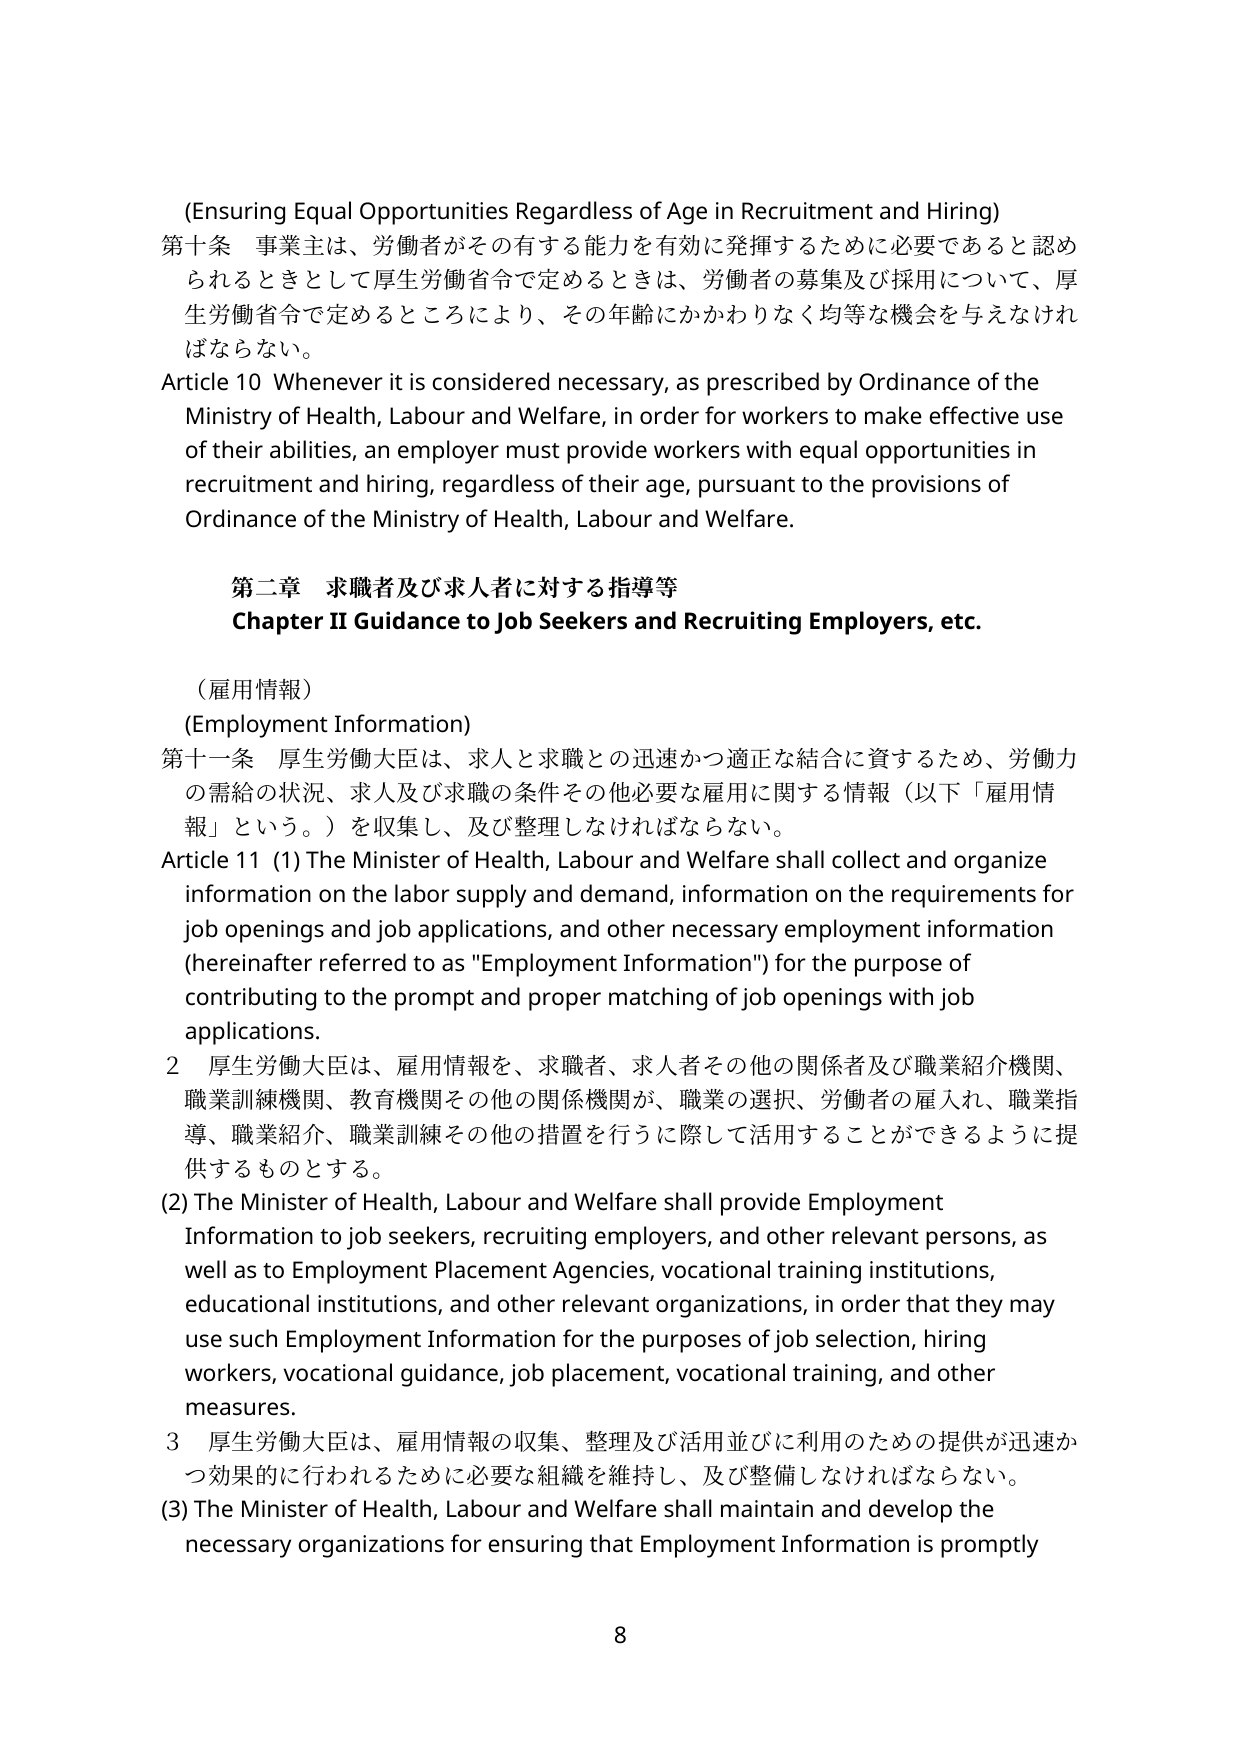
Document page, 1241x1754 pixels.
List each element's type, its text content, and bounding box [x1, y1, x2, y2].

text 第十一条 厚生労働大臣は、求人と求職との迅速かつ適正な結合に資するため、労働力の需給の状況、求人及び求職の条件その他必要な雇用に関する情報（以下「雇用情報」という。）を収集し、及び整理しなければならない。 [161, 740, 1079, 843]
text Chapter II Guidance to Job Seekers and Recruiting Employers, etc. [230, 604, 1079, 638]
text 第十条 事業主は、労働者がその有する能力を有効に発揮するために必要であると認められるときとして厚生労働省令で定めるときは、労働者の募集及び採用について、厚生労働省令で定めるところにより、その年齢にかかわりなく均等な機会を与えなければならない。 [161, 228, 1079, 364]
text ３ 厚生労働大臣は、雇用情報の収集、整理及び活用並びに利用のための提供が迅速かつ効果的に行われるために必要な組織を維持し、及び整備しなければならない。 [161, 1424, 1079, 1492]
text (Employment Information) [184, 706, 1079, 740]
text ２ 厚生労働大臣は、雇用情報を、求職者、求人者その他の関係者及び職業紹介機関、職業訓練機関、教育機関その他の関係機関が、職業の選択、労働者の雇入れ、職業指導、職業紹介、職業訓練その他の措置を行うに際して活用することができるように提供するものとする。 [161, 1048, 1079, 1184]
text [161, 1492, 1079, 1560]
text (Ensuring Equal Opportunities Regardless of Age in Recruitment and Hiring) [184, 194, 1079, 228]
text Article 10 Whenever it is considered necessary, as prescribed by Ordinance of the Ministry of Health, Labour and Welfare, in order for workers to make effective use of their abilities, an employer must provide workers with equal opportunities in recruitment and hiring, regardless of their age, pursuant to the provisions of Ordinance of the Ministry of Health, Labour and Welfare. [161, 364, 1079, 535]
text Article 11 (1) The Minister of Health, Labour and Welfare shall collect and organize information on the labor supply and demand, information on the requirements for job openings and job applications, and other necessary employment information (hereinafter referred to as "Employment Information") for the purpose of contributing to the prompt and proper matching of job openings with job applications. [161, 843, 1079, 1048]
text (2) The Minister of Health, Labour and Welfare shall provide Employment Information to job seekers, recruiting employers, and other relevant persons, as well as to Employment Placement Agencies, vocational training institutions, educational institutions, and other relevant organizations, in order that they may use such Employment Information for the purposes of job selection, hiring workers, vocational guidance, job placement, vocational training, and other measures. [161, 1184, 1079, 1424]
text 第二章 求職者及び求人者に対する指導等 [230, 569, 1079, 604]
text （雇用情報） [184, 672, 1079, 706]
